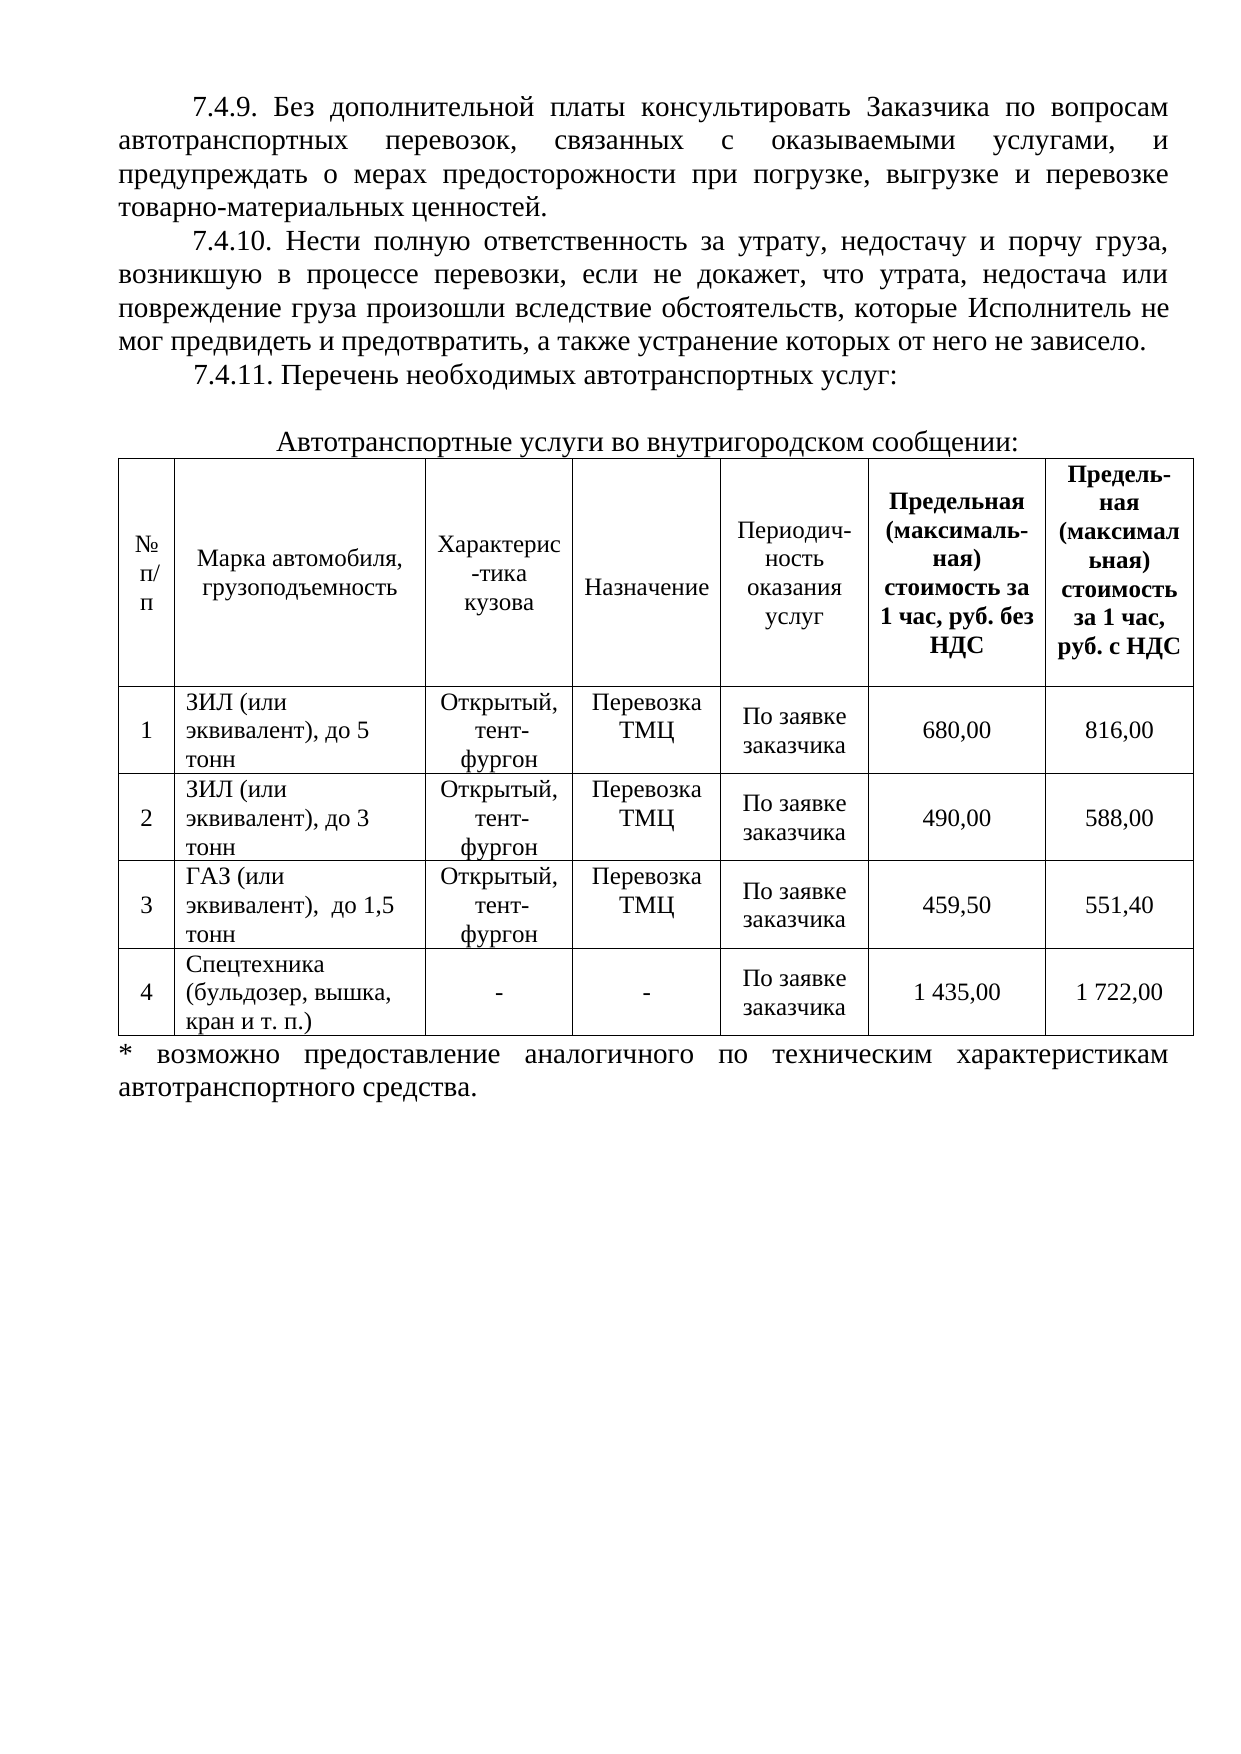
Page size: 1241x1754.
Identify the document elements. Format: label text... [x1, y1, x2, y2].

text 7.4.10. Нести полную ответственность за утрату, недостачу и порчу груза, возникшую в процессе перевозки, если не докажет, что утрата, недостача или повреждение груза произошли вследствие обстоятельств, которые Исполнитель не мог предвидеть и предотвратить, а также устранение которых от него не зависело. [118, 223, 1169, 357]
table_cell ЗИЛ (или эквивалент), до 3 тонн [175, 774, 425, 860]
table_header Предель-ная (максимальная) стоимость за 1 час, руб. с НДС [1046, 459, 1193, 686]
table_header Периодич-ность оказания услуг [721, 459, 868, 686]
table_cell - [573, 949, 720, 1035]
table_cell Спецтехника (бульдозер, вышка, кран и т. п.) [175, 949, 425, 1035]
text 7.4.11. Перечень необходимых автотранспортных услуг: [118, 357, 1169, 391]
table_header № п/п [119, 459, 174, 686]
table_cell 1 722,00 [1046, 949, 1193, 1035]
table_header Назначение [573, 459, 720, 686]
text * возможно предоставление аналогичного по техническим характеристикам автотранспортного средства. [118, 1036, 1169, 1103]
table_cell - [426, 949, 572, 1035]
table_cell ГАЗ (или эквивалент), до 1,5 тонн [175, 861, 425, 948]
table_cell 4 [119, 949, 174, 1035]
table_header Характерис-тика кузова [426, 459, 572, 686]
table_cell ЗИЛ (или эквивалент), до 5 тонн [175, 687, 425, 773]
table_cell По заявке заказчика [721, 774, 868, 860]
table_cell Перевозка ТМЦ [573, 861, 720, 948]
table_cell 588,00 [1046, 774, 1193, 860]
table_cell 816,00 [1046, 687, 1193, 773]
table_cell По заявке заказчика [721, 861, 868, 948]
text Автотранспортные услуги во внутригородском сообщении: [118, 424, 1169, 458]
table_cell По заявке заказчика [721, 949, 868, 1035]
table_cell 551,40 [1046, 861, 1193, 948]
table_cell 459,50 [869, 861, 1045, 948]
table_cell Перевозка ТМЦ [573, 687, 720, 773]
table_cell 2 [119, 774, 174, 860]
table_cell Открытый, тент-фургон [426, 687, 572, 773]
table_cell По заявке заказчика [721, 687, 868, 773]
table_cell 490,00 [869, 774, 1045, 860]
table_cell 1 [119, 687, 174, 773]
table_header Марка автомобиля, грузоподъемность [175, 459, 425, 686]
table_header Предельная (максималь-ная) стоимость за 1 час, руб. без НДС [869, 459, 1045, 686]
table_cell 1 435,00 [869, 949, 1045, 1035]
table_cell 680,00 [869, 687, 1045, 773]
text 7.4.9. Без дополнительной платы консультировать Заказчика по вопросам автотранспортных перевозок, связанных с оказываемыми услугами, и предупреждать о мерах предосторожности при погрузке, выгрузке и перевозке товарно-материальных ценностей. [118, 89, 1169, 223]
table_cell Открытый, тент-фургон [426, 861, 572, 948]
table_cell 3 [119, 861, 174, 948]
table_cell Открытый, тент-фургон [426, 774, 572, 860]
table_cell Перевозка ТМЦ [573, 774, 720, 860]
